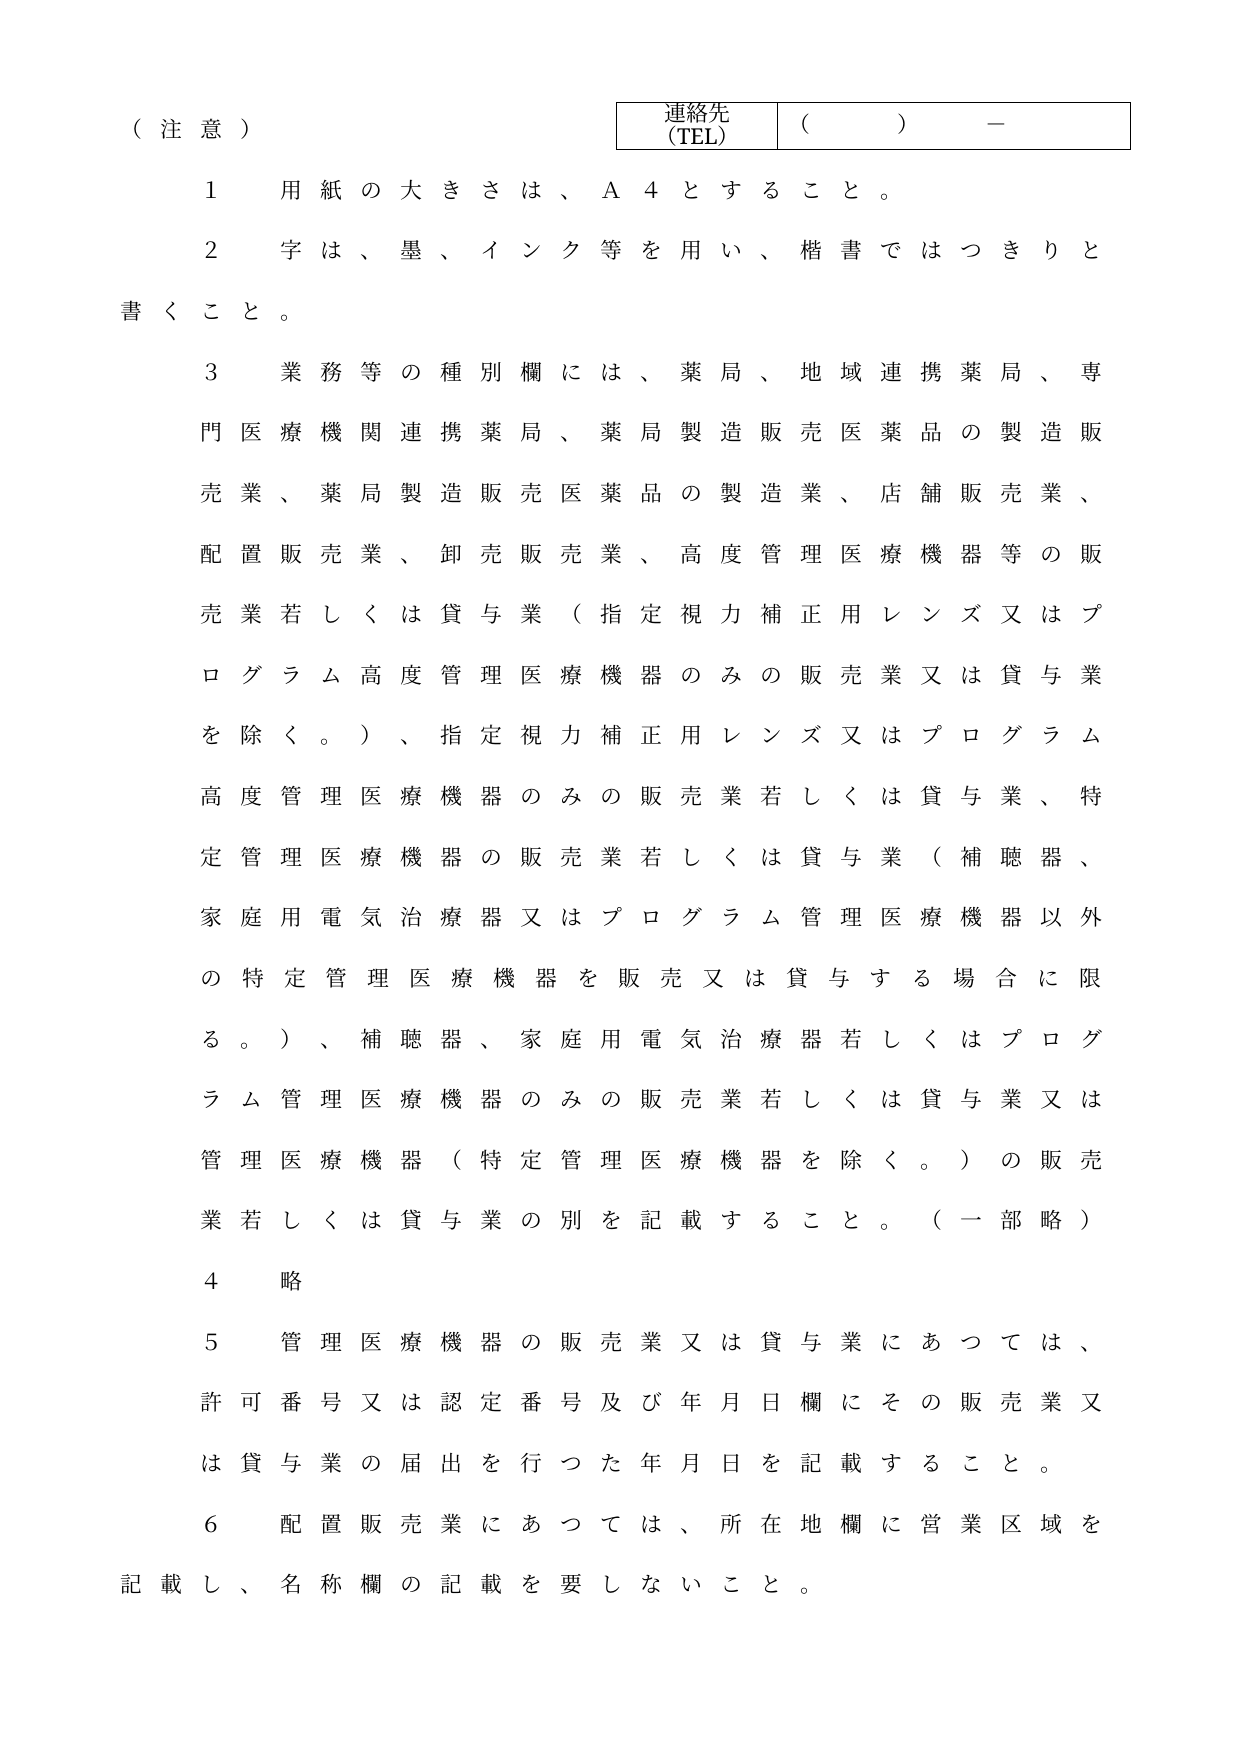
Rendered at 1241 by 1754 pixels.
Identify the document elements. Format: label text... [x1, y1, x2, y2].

text ２ 字は、墨、インク等を用い、楷書ではつきりと書くこと。 [120, 219, 1120, 340]
text ６ 配置販売業にあつては、所在地欄に営業区域を記載し、名称欄の記載を要しないこと。 [120, 1492, 1120, 1613]
text ４ 略 [120, 1250, 1120, 1310]
table_header （ ） － [778, 103, 1130, 149]
text ３ 業務等の種別欄には、薬局、地域連携薬局、専門医療機関連携薬局、薬局製造販売医薬品の製造販売業、薬局製造販売医薬品の製造業、店舗販売業、配置販売業、卸売販売業、高度管理医療機器等の販売業若しくは貸与業（指定視力補正用レンズ又はプログラム高度管理医療機器のみの販売業又は貸与業を除く。）、指定視力補正用レンズ又はプログラム高度管理医療機器のみの販売業若しくは貸与業、特定管理医療機器の販売業若しくは貸与業（補聴器、家庭用電気治療器又はプログラム管理医療機器以外の特定管理医療機器を販売又は貸与する場合に限る。）、補聴器、家庭用電気治療器若しくはプログラム管理医療機器のみの販売業若しくは貸与業又は管理医療機器（特定管理医療機器を除く。）の販売業若しくは貸与業の別を記載すること。（一部略） [120, 340, 1120, 1250]
table_header 連絡先（TEL） [617, 103, 777, 149]
text （注意） [120, 98, 1120, 158]
text １ 用紙の大きさは、Ａ４とすること。 [120, 158, 1120, 219]
text ５ 管理医療機器の販売業又は貸与業にあつては、許可番号又は認定番号及び年月日欄にその販売業又は貸与業の届出を行つた年月日を記載すること。 [120, 1310, 1120, 1492]
